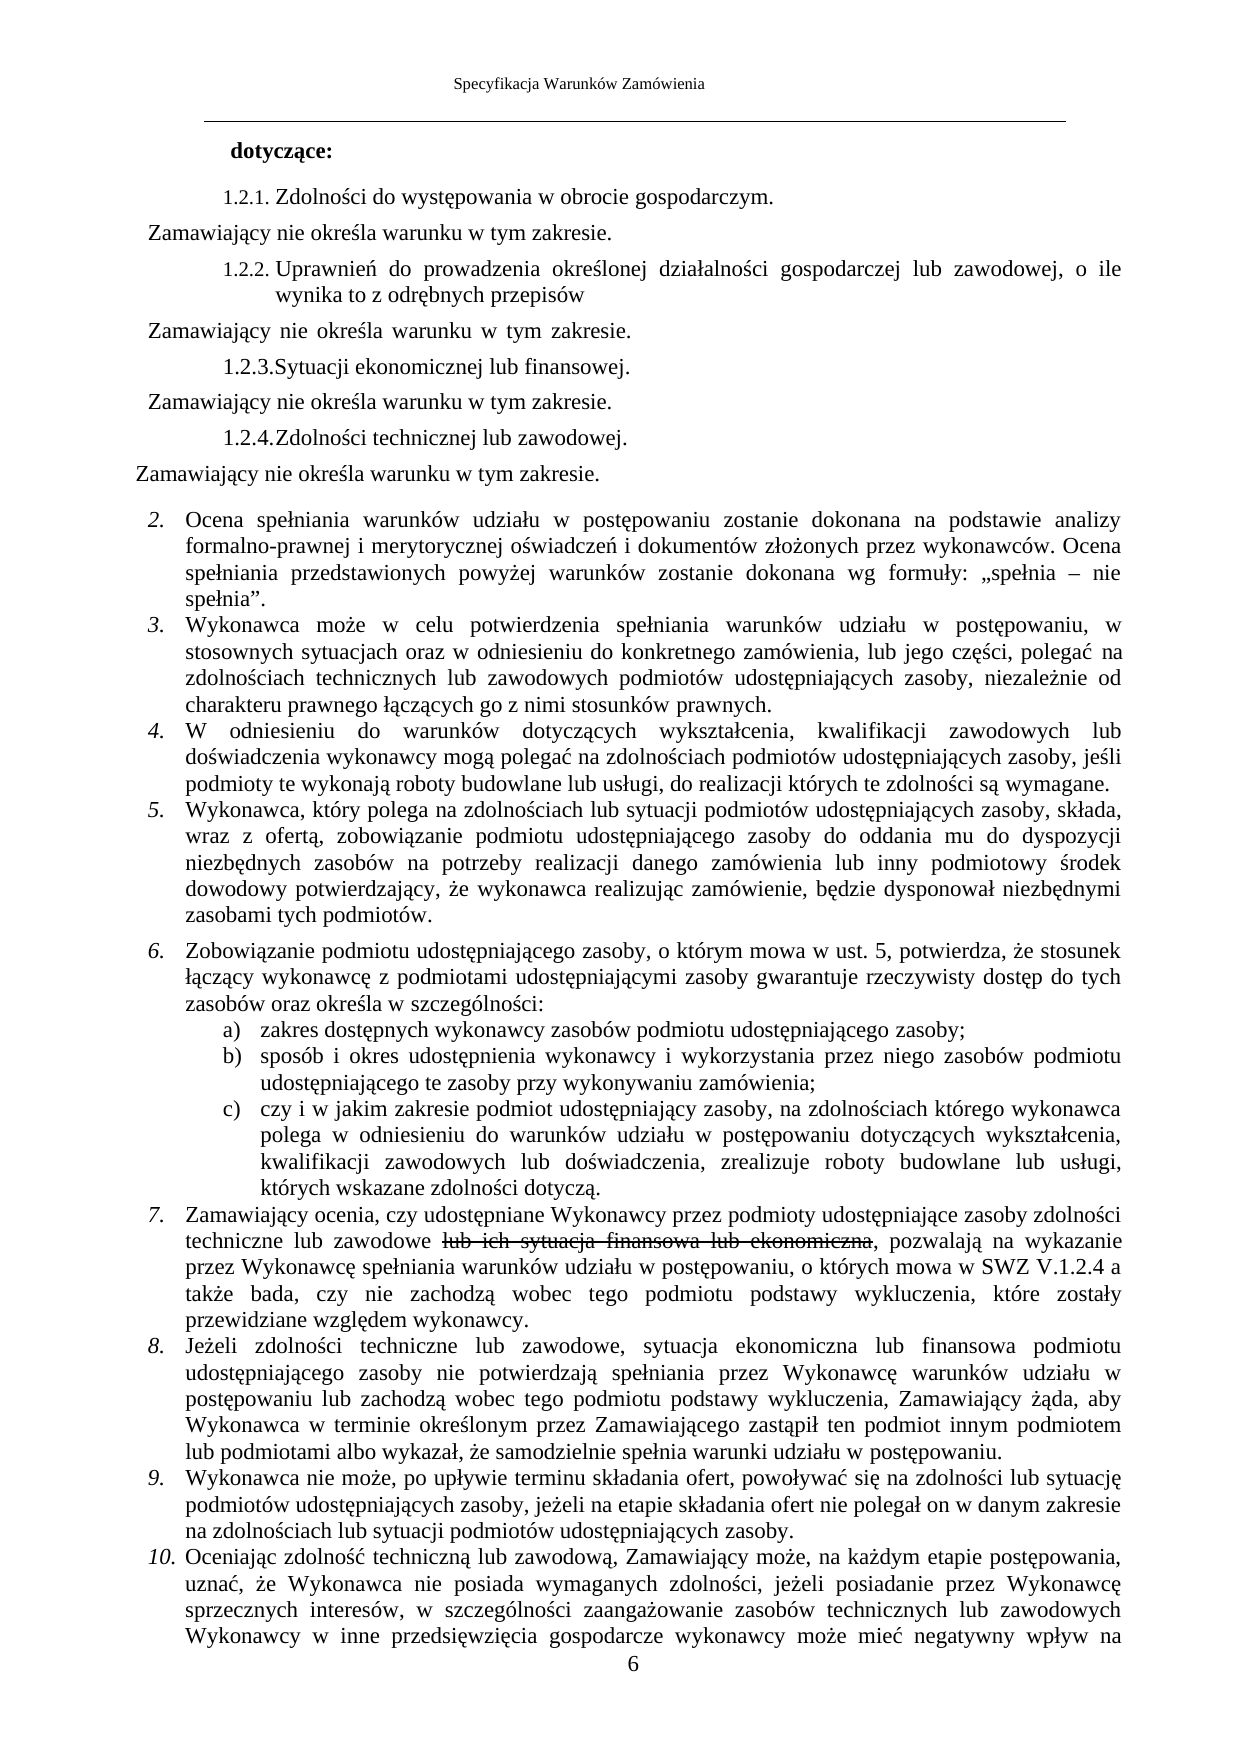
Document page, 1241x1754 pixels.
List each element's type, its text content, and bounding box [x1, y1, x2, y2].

list czy i w jakim zakresie podmiot udostępniający zasoby, na zdolnościach którego wykonawca polega w odniesieniu do warunków udziału w postępowaniu dotyczących wykształcenia, kwalifikacji zawodowych lub doświadczenia, zrealizuje roboty budowlane lub usługi, których wskazane zdolności dotyczą. [223, 1095, 1123, 1201]
list Zdolności do występowania w obrocie gospodarczym. [223, 183, 1134, 209]
text Zamawiający nie określa warunku w tym zakresie. 1.2.3.Sytuacji ekonomicznej lub finansowej. [148, 317, 632, 379]
text Zamawiający nie określa warunku w tym zakresie. [148, 389, 1134, 415]
list Zdolności technicznej lub zawodowej. [223, 425, 1134, 451]
list Jeżeli zdolności techniczne lub zawodowe, sytuacja ekonomiczna lub finansowa podmiotu udostępniającego zasoby nie potwierdzają spełniania przez Wykonawcę warunków udziału w postępowaniu lub zachodzą wobec tego podmiotu podstawy wykluczenia, Zamawiający żąda, aby Wykonawca w terminie określonym przez Zamawiającego zastąpił ten podmiot innym podmiotem lub podmiotami albo wykazał, że samodzielnie spełnia warunki udziału w postępowaniu. [148, 1332, 1123, 1464]
list Wykonawca nie może, po upływie terminu składania ofert, powoływać się na zdolności lub sytuację podmiotów udostępniających zasoby, jeżeli na etapie składania ofert nie polegał on w danym zakresie na zdolnościach lub sytuacji podmiotów udostępniających zasoby. [148, 1464, 1123, 1543]
list Zamawiający ocenia, czy udostępniane Wykonawcy przez podmioty udostępniające zasoby zdolności techniczne lub zawodowe lub ich sytuacja finansowa lub ekonomiczna, pozwalają na wykazanie przez Wykonawcę spełniania warunków udziału w postępowaniu, o których mowa w SWZ V.1.2.4 a także bada, czy nie zachodzą wobec tego podmiotu podstawy wykluczenia, które zostały przewidziane względem wykonawcy. [148, 1201, 1123, 1332]
list Zobowiązanie podmiotu udostępniającego zasoby, o którym mowa w ust. 5, potwierdza, że stosunek łączący wykonawcę z podmiotami udostępniającymi zasoby gwarantuje rzeczywisty dostęp do tych zasobów oraz określa w szczególności: [148, 937, 1123, 1016]
list sposób i okres udostępnienia wykonawcy i wykorzystania przez niego zasobów podmiotu udostępniającego te zasoby przy wykonywaniu zamówienia; [223, 1042, 1123, 1095]
list Uprawnień do prowadzenia określonej działalności gospodarczej lub zawodowej, o ile wynika to z odrębnych przepisów [223, 255, 1123, 308]
text Zamawiający nie określa warunku w tym zakresie. [135, 461, 1123, 487]
list Wykonawca, który polega na zdolnościach lub sytuacji podmiotów udostępniających zasoby, składa, wraz z ofertą, zobowiązanie podmiotu udostępniającego zasoby do oddania mu do dyspozycji niezbędnych zasobów na potrzeby realizacji danego zamówienia lub inny podmiotowy środek dowodowy potwierdzający, że wykonawca realizując zamówienie, będzie dysponował niezbędnymi zasobami tych podmiotów. [148, 796, 1123, 928]
list zakres dostępnych wykonawcy zasobów podmiotu udostępniającego zasoby; [223, 1016, 1134, 1042]
text Zamawiający nie określa warunku w tym zakresie. [148, 219, 1134, 245]
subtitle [185, 137, 1099, 164]
list Wykonawca może w celu potwierdzenia spełniania warunków udziału w postępowaniu, w stosownych sytuacjach oraz w odniesieniu do konkretnego zamówienia, lub jego części, polegać na zdolnościach technicznych lub zawodowych podmiotów udostępniających zasoby, niezależnie od charakteru prawnego łączących go z nimi stosunków prawnych. [148, 612, 1123, 717]
list Ocena spełniania warunków udziału w postępowaniu zostanie dokonana na podstawie analizy formalno-prawnej i merytorycznej oświadczeń i dokumentów złożonych przez wykonawców. Ocena spełniania przedstawionych powyżej warunków zostanie dokonana wg formuły: „spełnia – nie spełnia”. [148, 506, 1123, 611]
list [148, 1543, 1123, 1649]
list W odniesieniu do warunków dotyczących wykształcenia, kwalifikacji zawodowych lub doświadczenia wykonawcy mogą polegać na zdolnościach podmiotów udostępniających zasoby, jeśli podmioty te wykonają roboty budowlane lub usługi, do realizacji których te zdolności są wymagane. [148, 717, 1123, 796]
